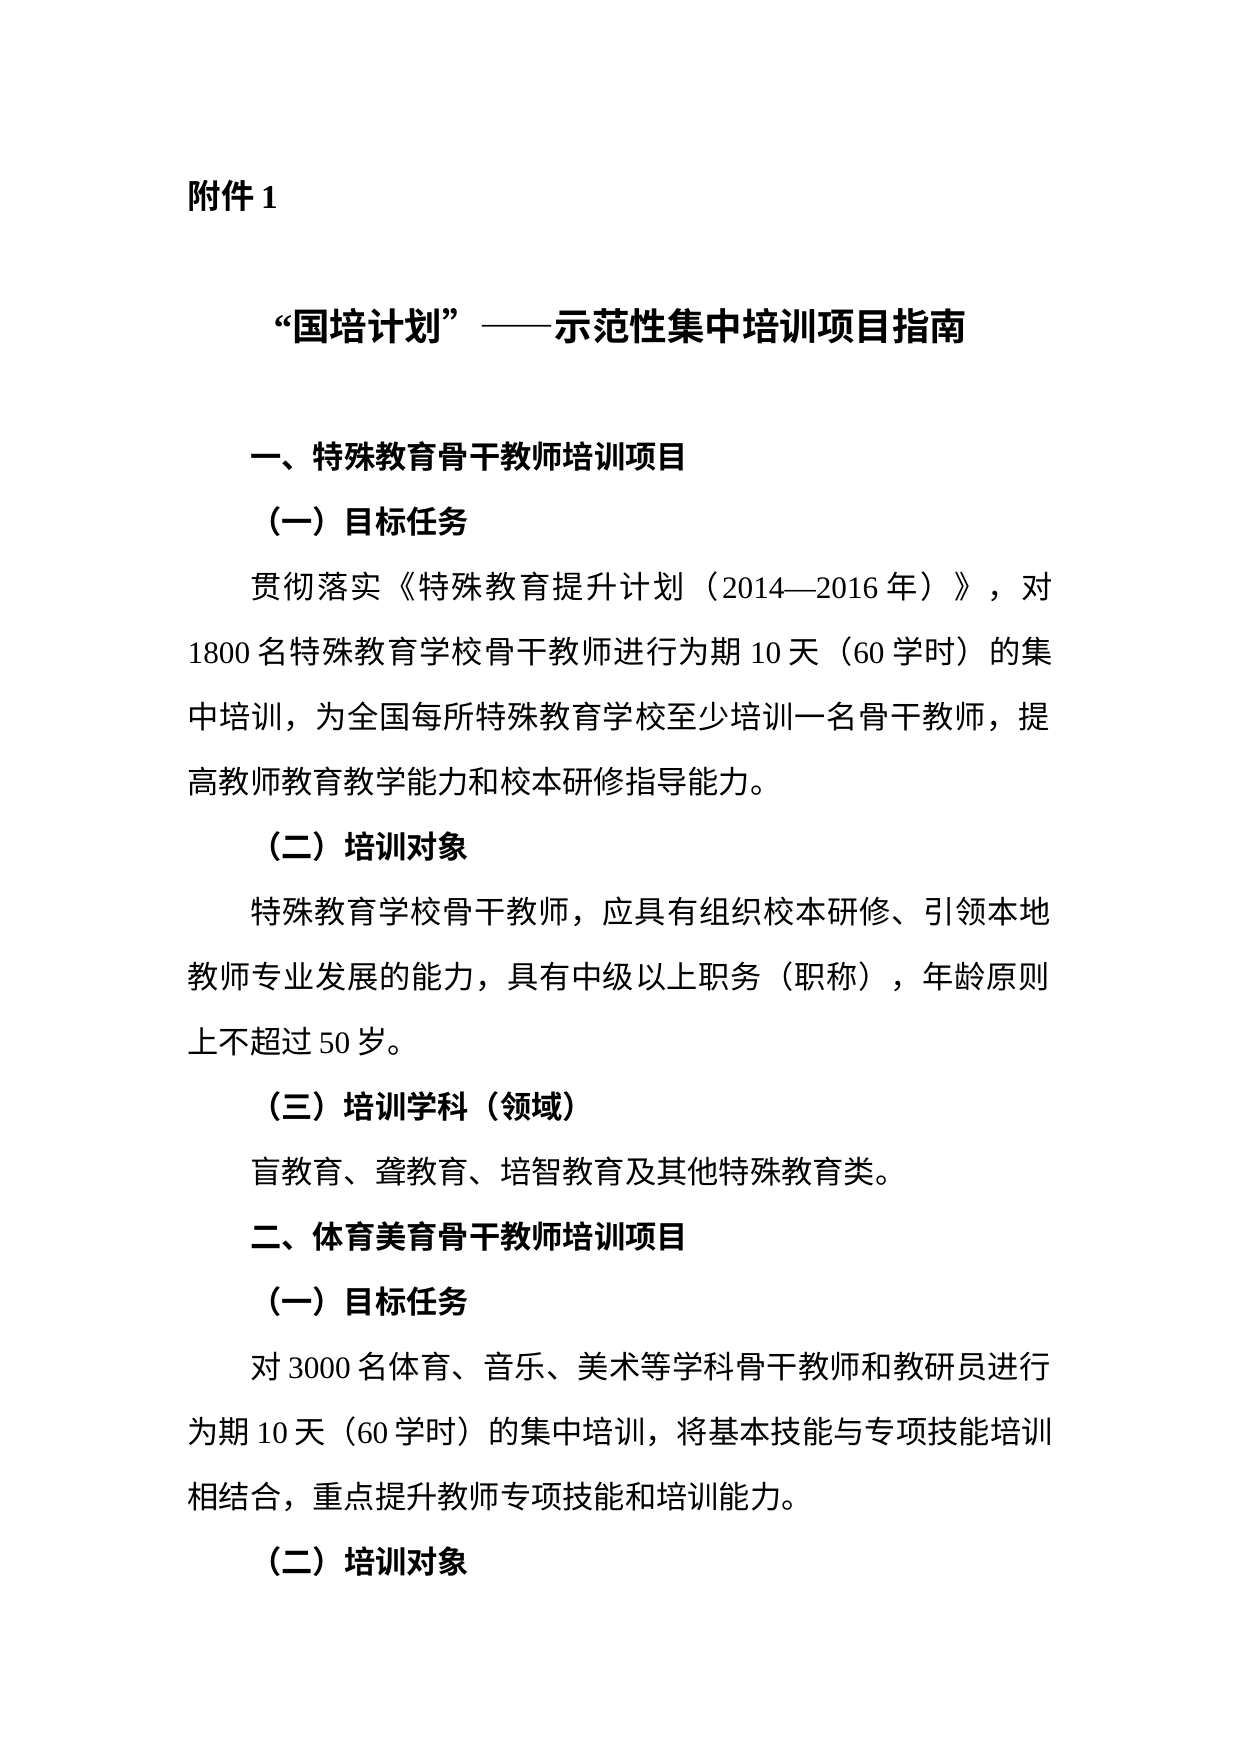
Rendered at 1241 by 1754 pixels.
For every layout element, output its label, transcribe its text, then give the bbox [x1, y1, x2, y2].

text （三）培训学科（领域） [187, 1072, 1053, 1137]
text 盲教育、聋教育、培智教育及其他特殊教育类。 [187, 1137, 1053, 1202]
text 对3000名体育、音乐、美术等学科骨干教师和教研员进行为期10天（60学时）的集中培训，将基本技能与专项技能培训相结合，重点提升教师专项技能和培训能力。 [187, 1332, 1053, 1527]
text （二）培训对象 [187, 1527, 1053, 1592]
text （一）目标任务 [187, 487, 1053, 552]
text 二、体育美育骨干教师培训项目 [187, 1202, 1053, 1267]
text 附件1 [187, 162, 1053, 227]
text “国培计划”——示范性集中培训项目指南 [187, 292, 1053, 357]
text 特殊教育学校骨干教师，应具有组织校本研修、引领本地教师专业发展的能力，具有中级以上职务（职称），年龄原则上不超过50岁。 [187, 877, 1053, 1072]
text 贯彻落实《特殊教育提升计划（2014—2016年）》，对1800名特殊教育学校骨干教师进行为期10天（60学时）的集中培训，为全国每所特殊教育学校至少培训一名骨干教师，提高教师教育教学能力和校本研修指导能力。 [187, 552, 1053, 812]
text （一）目标任务 [187, 1267, 1053, 1332]
text （二）培训对象 [187, 812, 1053, 877]
text 一、特殊教育骨干教师培训项目 [187, 422, 1053, 487]
